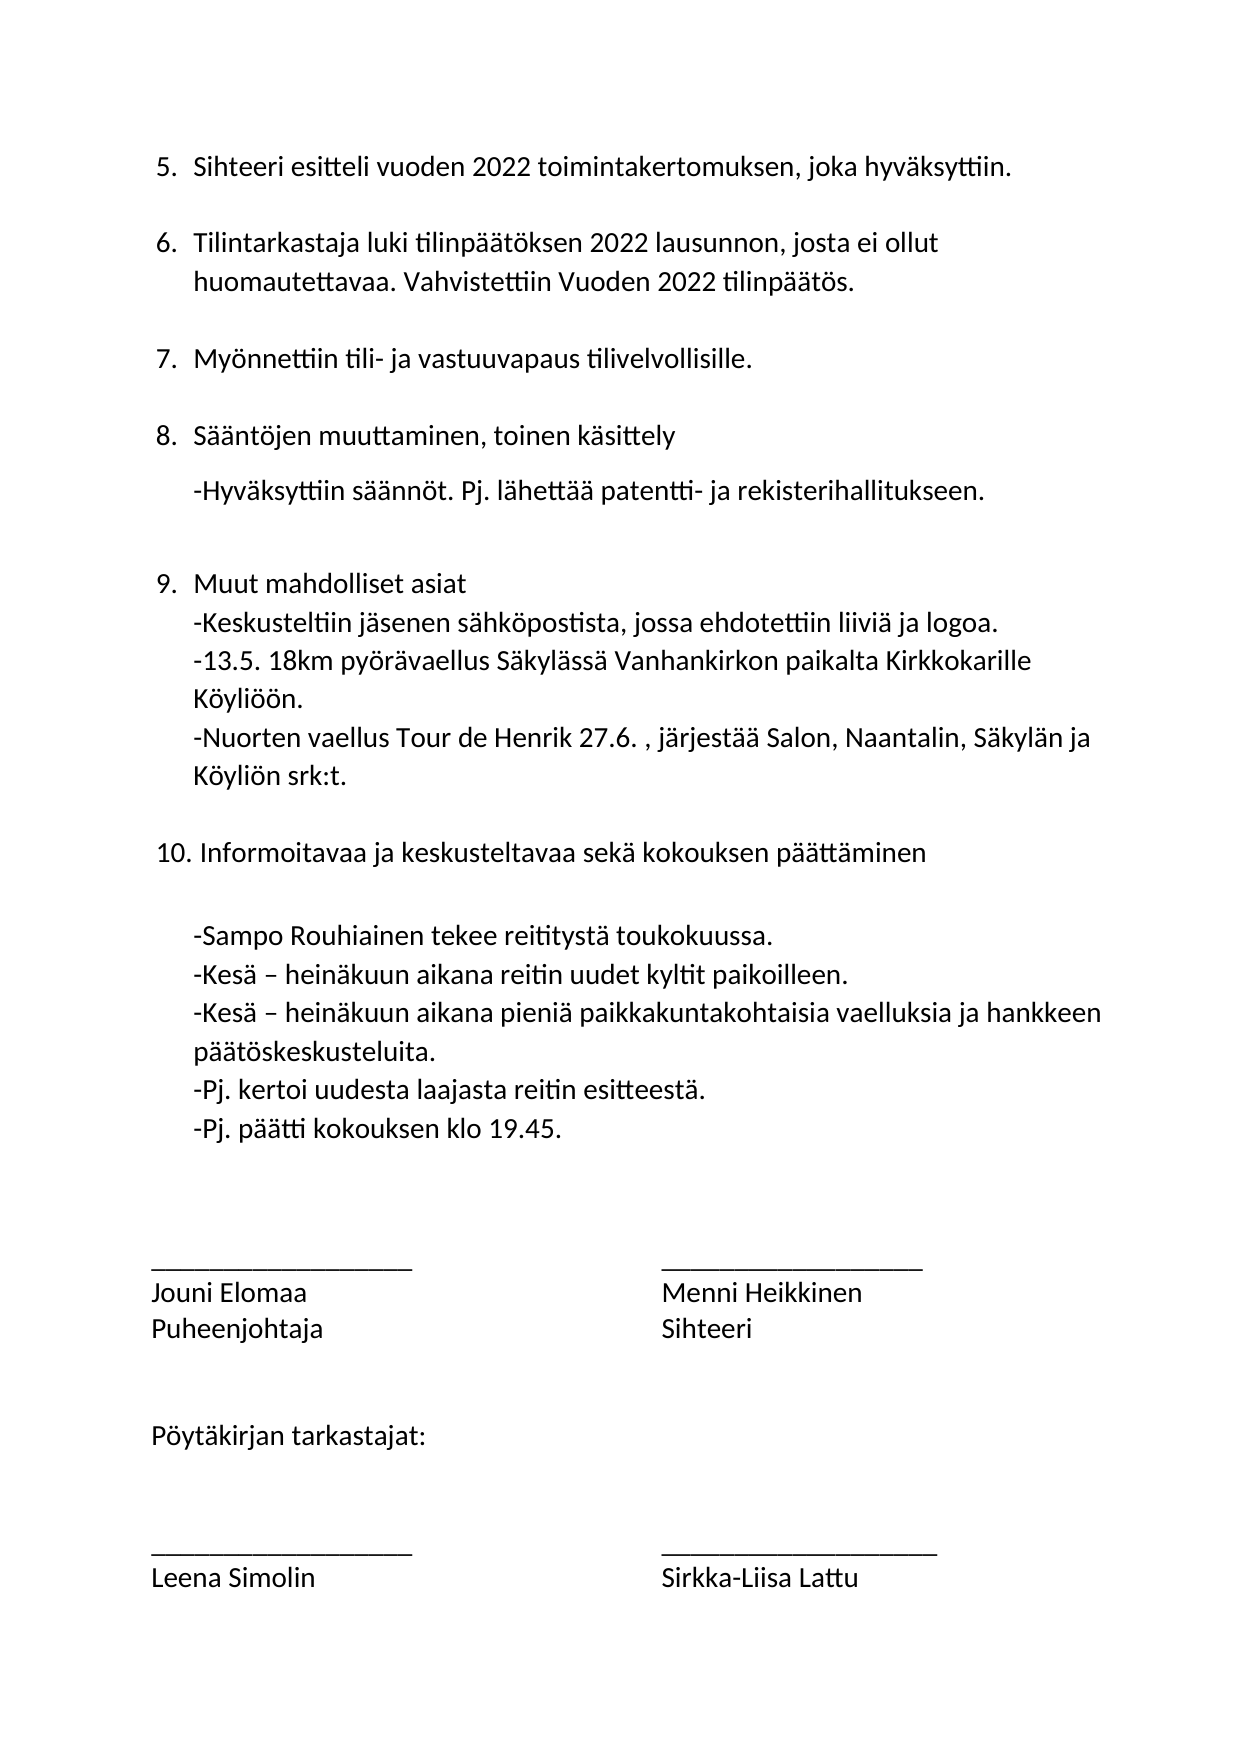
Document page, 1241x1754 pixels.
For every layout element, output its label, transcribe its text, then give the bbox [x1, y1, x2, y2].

text Pöytäkirjan tarkastajat: [151, 1417, 1122, 1453]
text Leena Simolin Sirkka-Liisa Lattu [151, 1559, 1122, 1595]
list Tilintarkastaja luki tilinpäätöksen 2022 lausunnon, josta ei ollut huomautettavaa. Vahvistettiin Vuoden 2022 tilinpäätös. [156, 224, 1122, 298]
list -Sampo Rouhiainen tekee reititystä toukokuussa. [193, 917, 1122, 953]
list Sihteeri esitteli vuoden 2022 toimintakertomuksen, joka hyväksyttiin. [156, 148, 1122, 183]
text -Hyväksyttiin säännöt. Pj. lähettää patentti- ja rekisterihallitukseen. [118, 472, 1122, 507]
text __________________ ___________________ [151, 1524, 1122, 1559]
text __________________ __________________ [151, 1239, 1122, 1274]
list -Kesä – heinäkuun aikana reitin uudet kyltit paikoilleen. [193, 956, 1122, 992]
text Jouni Elomaa Menni Heikkinen [151, 1274, 1122, 1310]
list Sääntöjen muuttaminen, toinen käsittely [156, 417, 1122, 452]
list -Pj. päätti kokouksen klo 19.45. [193, 1110, 1122, 1145]
list -13.5. 18km pyörävaellus Säkylässä Vanhankirkon paikalta Kirkkokarille Köyliöön. [193, 642, 1122, 716]
list Muut mahdolliset asiat [156, 565, 1122, 601]
text Puheenjohtaja Sihteeri [151, 1310, 1122, 1346]
list -Kesä – heinäkuun aikana pieniä paikkakuntakohtaisia vaelluksia ja hankkeen päätöskeskusteluita. [193, 994, 1122, 1068]
list Myönnettiin tili- ja vastuuvapaus tilivelvollisille. [156, 340, 1122, 375]
list -Keskusteltiin jäsenen sähköpostista, jossa ehdotettiin liiviä ja logoa. [193, 604, 1122, 639]
list Informoitavaa ja keskusteltavaa sekä kokouksen päättäminen [156, 834, 1122, 870]
list -Pj. kertoi uudesta laajasta reitin esitteestä. [193, 1071, 1122, 1107]
list -Nuorten vaellus Tour de Henrik 27.6. , järjestää Salon, Naantalin, Säkylän ja Köyliön srk:t. [193, 719, 1122, 793]
